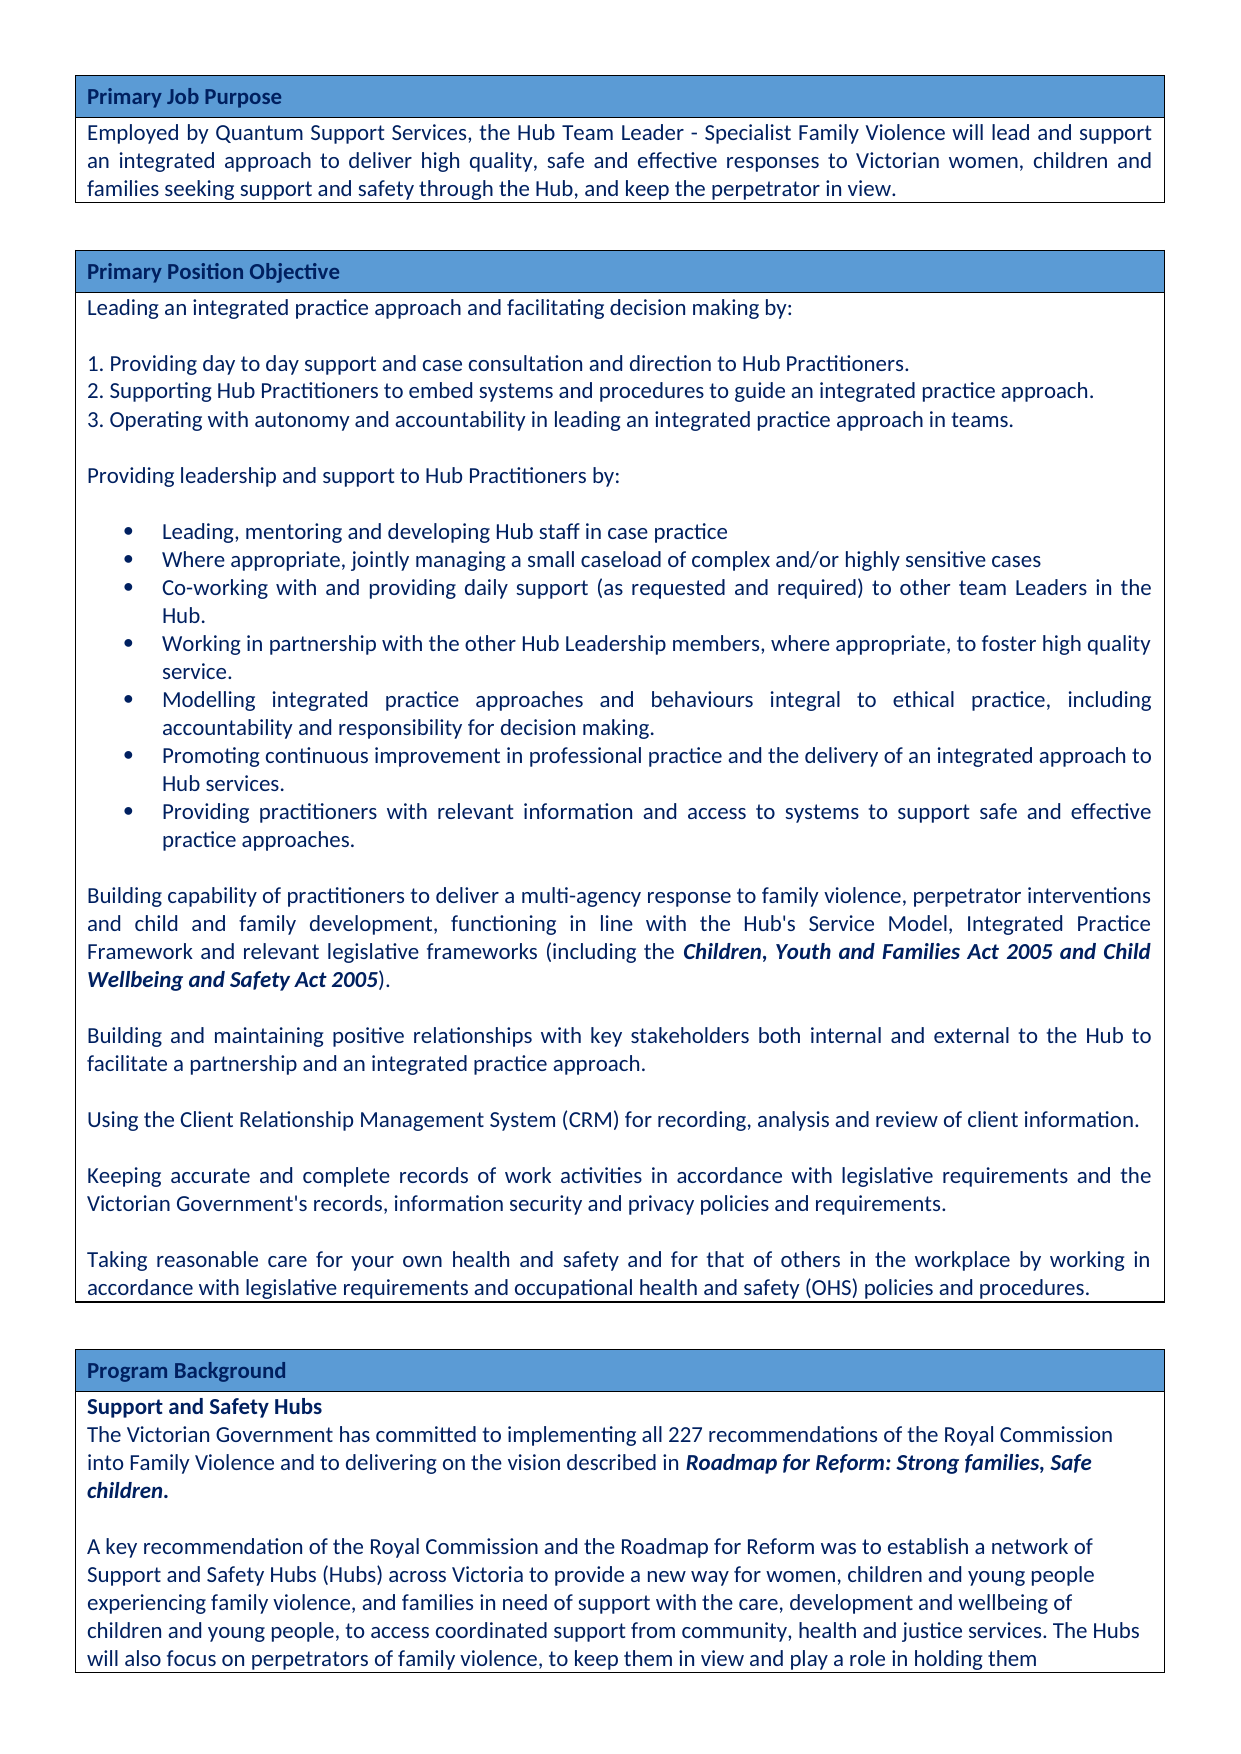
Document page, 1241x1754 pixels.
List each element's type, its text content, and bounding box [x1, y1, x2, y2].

table_header Program Background [76, 1350, 1164, 1391]
table_header Primary Job Purpose [76, 76, 1164, 117]
table_header Primary Position Objective [76, 251, 1164, 292]
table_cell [76, 1392, 1164, 1672]
table_cell Leading an integrated practice approach and facilitating decision making by: 1. Providing day to day support and case consultation and direction to Hub Practitioners. 2. Supporting Hub Practitioners to embed systems and procedures to guide an integrated practice approach. 3. Operating with autonomy and accountability in leading an integrated practice approach in teams. Providing leadership and support to Hub Practitioners by: Leading, mentoring and developing Hub staff in case practice Where appropriate, jointly managing a small caseload of complex and/or highly sensitive cases Co-working with and providing daily support (as requested and required) to other team Leaders in the Hub. Working in partnership with the other Hub Leadership members, where appropriate, to foster high quality service. Modelling integrated practice approaches and behaviours integral to ethical practice, including accountability and responsibility for decision making. Promoting continuous improvement in professional practice and the delivery of an integrated approach to Hub services. Providing practitioners with relevant information and access to systems to support safe and effective practice approaches. Building capability of practitioners to deliver a multi-agency response to family violence, perpetrator interventions and child and family development, functioning in line with the Hub's Service Model, Integrated Practice Framework and relevant legislative frameworks (including the Children, Youth and Families Act 2005 and Child Wellbeing and Safety Act 2005). Building and maintaining positive relationships with key stakeholders both internal and external to the Hub to facilitate a partnership and an integrated practice approach. Using the Client Relationship Management System (CRM) for recording, analysis and review of client information. Keeping accurate and complete records of work activities in accordance with legislative requirements and the Victorian Government's records, information security and privacy policies and requirements. Taking reasonable care for your own health and safety and for that of others in the workplace by working in accordance with legislative requirements and occupational health and safety (OHS) policies and procedures. [76, 293, 1164, 1301]
table_cell Employed by Quantum Support Services, the Hub Team Leader - Specialist Family Violence will lead and support an integrated approach to deliver high quality, safe and effective responses to Victorian women, children and families seeking support and safety through the Hub, and keep the perpetrator in view. [76, 118, 1164, 202]
